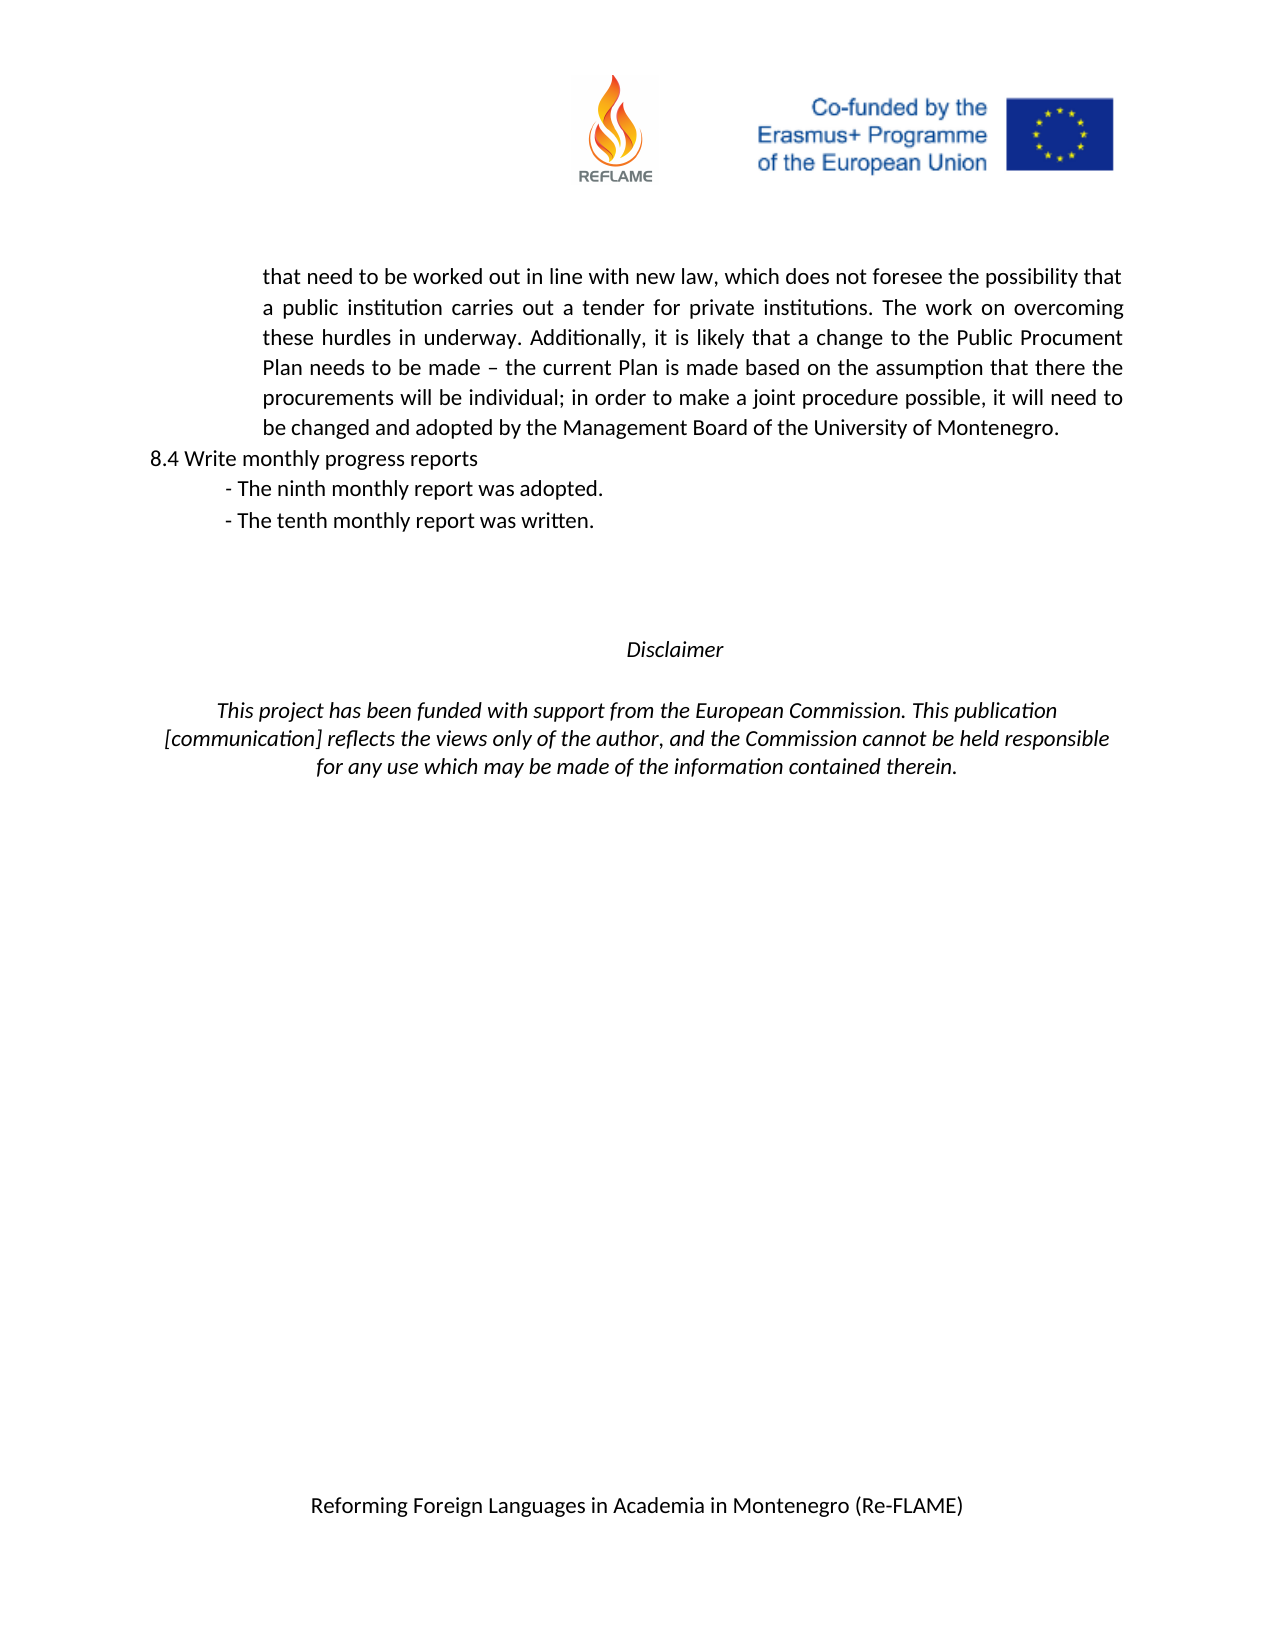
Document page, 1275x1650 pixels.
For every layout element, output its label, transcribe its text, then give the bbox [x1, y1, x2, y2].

list Disclaimer [225, 635, 1125, 663]
picture [571, 75, 659, 185]
text This project has been funded with support from the European Commission. This publication [communication] reflects the views only of the author, and the Commission cannot be held responsible for any use which may be made of the information contained therein. [150, 696, 1125, 780]
picture [751, 84, 1125, 185]
list - The ninth monthly report was adopted. [225, 474, 1125, 502]
text 8.4 Write monthly progress reports [150, 444, 1125, 472]
list - The tenth monthly report was written. [225, 506, 1125, 534]
